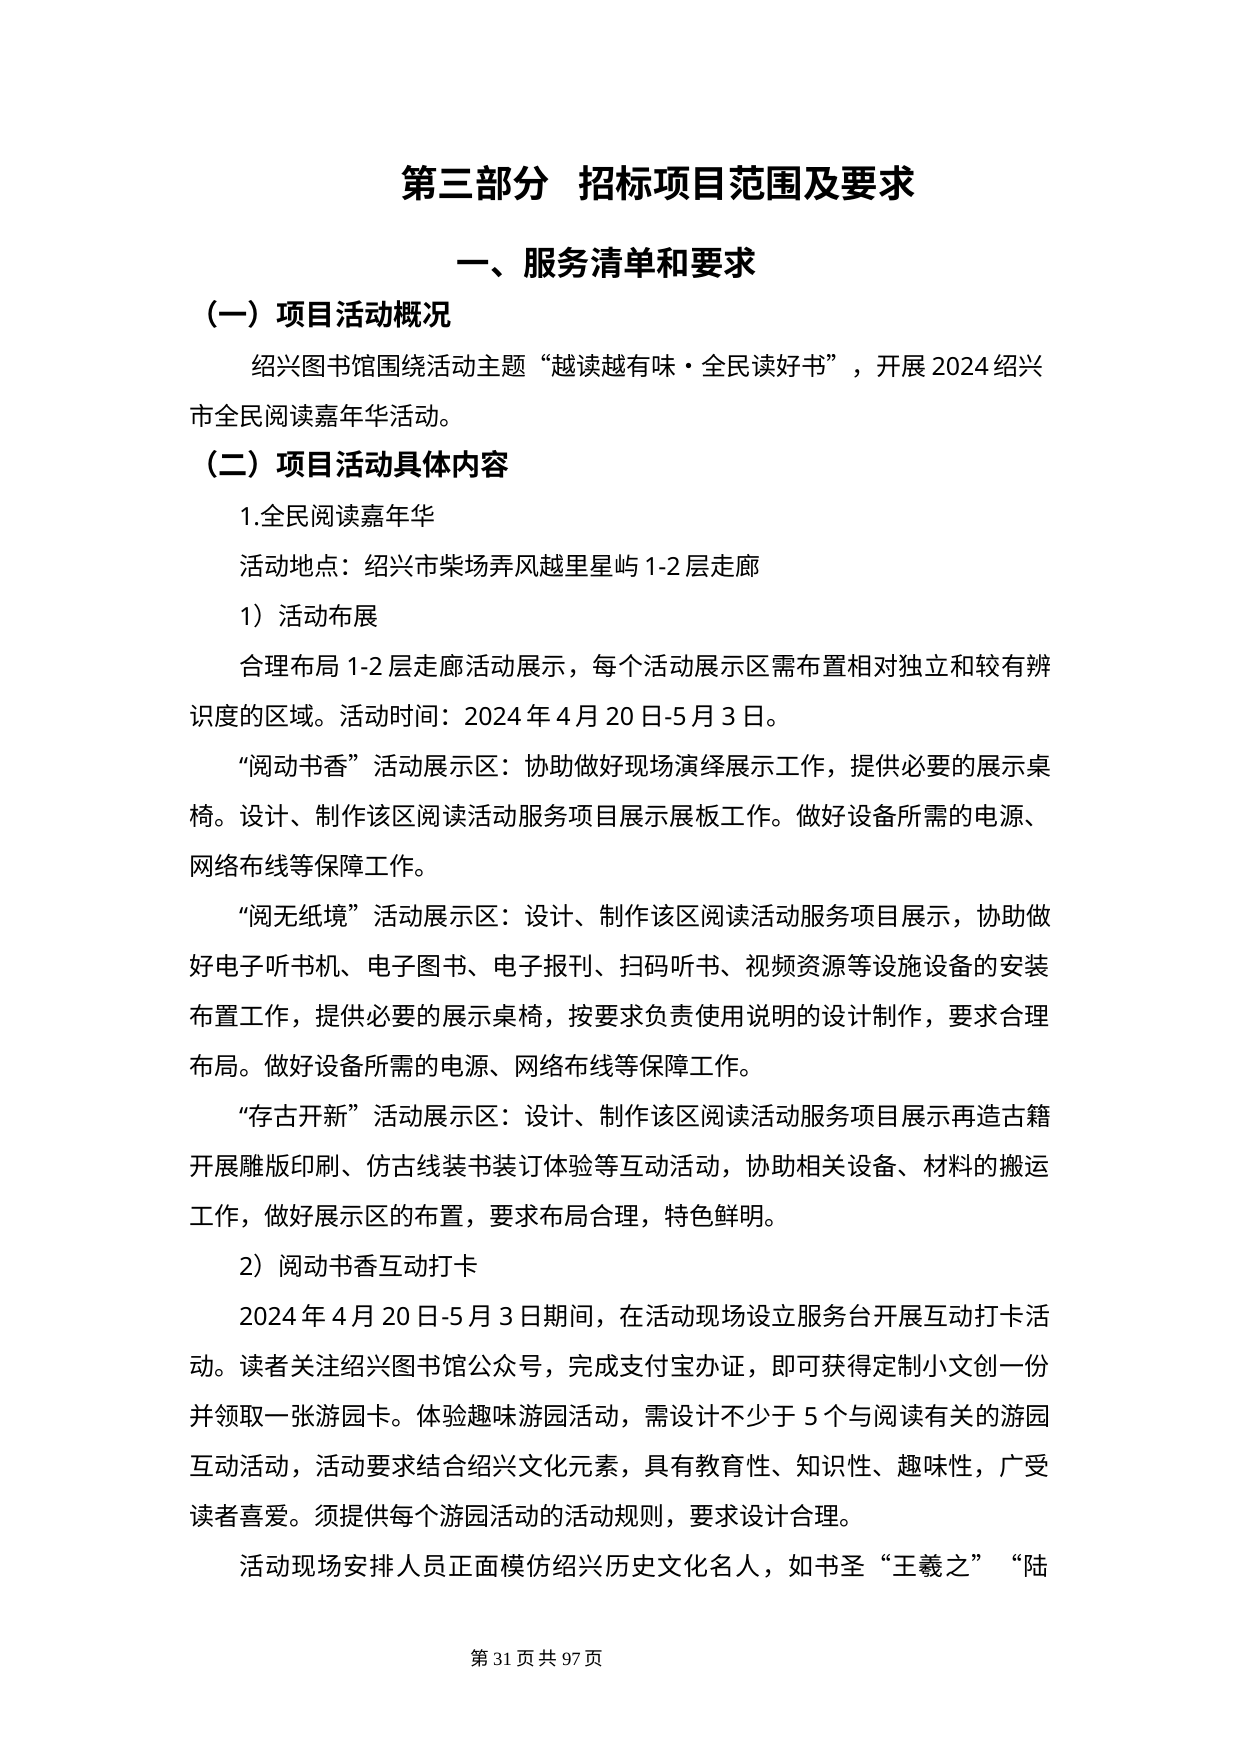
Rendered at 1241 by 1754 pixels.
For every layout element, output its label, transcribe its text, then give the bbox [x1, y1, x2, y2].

text 合理布局1-2层走廊活动展示，每个活动展示区需布置相对独立和较有辨识度的区域。活动时间：2024年4月20日-5月3日。 [189, 635, 1051, 735]
text “存古开新”活动展示区：设计、制作该区阅读活动服务项目展示再造古籍，开展雕版印刷、仿古线装书装订体验等互动活动，协助相关设备、材料的搬运工作，做好展示区的布置，要求布局合理，特色鲜明。 [189, 1085, 1051, 1235]
text 活动地点：绍兴市柴场弄风越里星屿1-2层走廊 [189, 535, 1051, 585]
text 1.全民阅读嘉年华 [189, 485, 1051, 535]
text 一、服务清单和要求 [189, 235, 1051, 285]
text （一）项目活动概况 [189, 285, 1051, 335]
text 绍兴图书馆围绕活动主题“越读越有味•全民读好书”，开展2024绍兴市全民阅读嘉年华活动。 [189, 335, 1051, 435]
text （二）项目活动具体内容 [189, 435, 1051, 485]
text 1）活动布展 [189, 585, 1051, 635]
text “阅无纸境”活动展示区：设计、制作该区阅读活动服务项目展示，协助做好电子听书机、电子图书、电子报刊、扫码听书、视频资源等设施设备的安装布置工作，提供必要的展示桌椅，按要求负责使用说明的设计制作，要求合理布局。做好设备所需的电源、网络布线等保障工作。 [189, 885, 1051, 1085]
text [189, 1535, 1051, 1585]
text 2024年4月20日-5月3日期间，在活动现场设立服务台开展互动打卡活动。读者关注绍兴图书馆公众号，完成支付宝办证，即可获得定制小文创一份，并领取一张游园卡。体验趣味游园活动，需设计不少于5个与阅读有关的游园互动活动，活动要求结合绍兴文化元素，具有教育性、知识性、趣味性，广受读者喜爱。须提供每个游园活动的活动规则，要求设计合理。 [189, 1285, 1051, 1535]
text “阅动书香”活动展示区：协助做好现场演绎展示工作，提供必要的展示桌椅。设计、制作该区阅读活动服务项目展示展板工作。做好设备所需的电源、网络布线等保障工作。 [189, 735, 1051, 885]
list 招标项目范围及要求 [189, 153, 1051, 208]
text 2）阅动书香互动打卡 [189, 1235, 1051, 1285]
